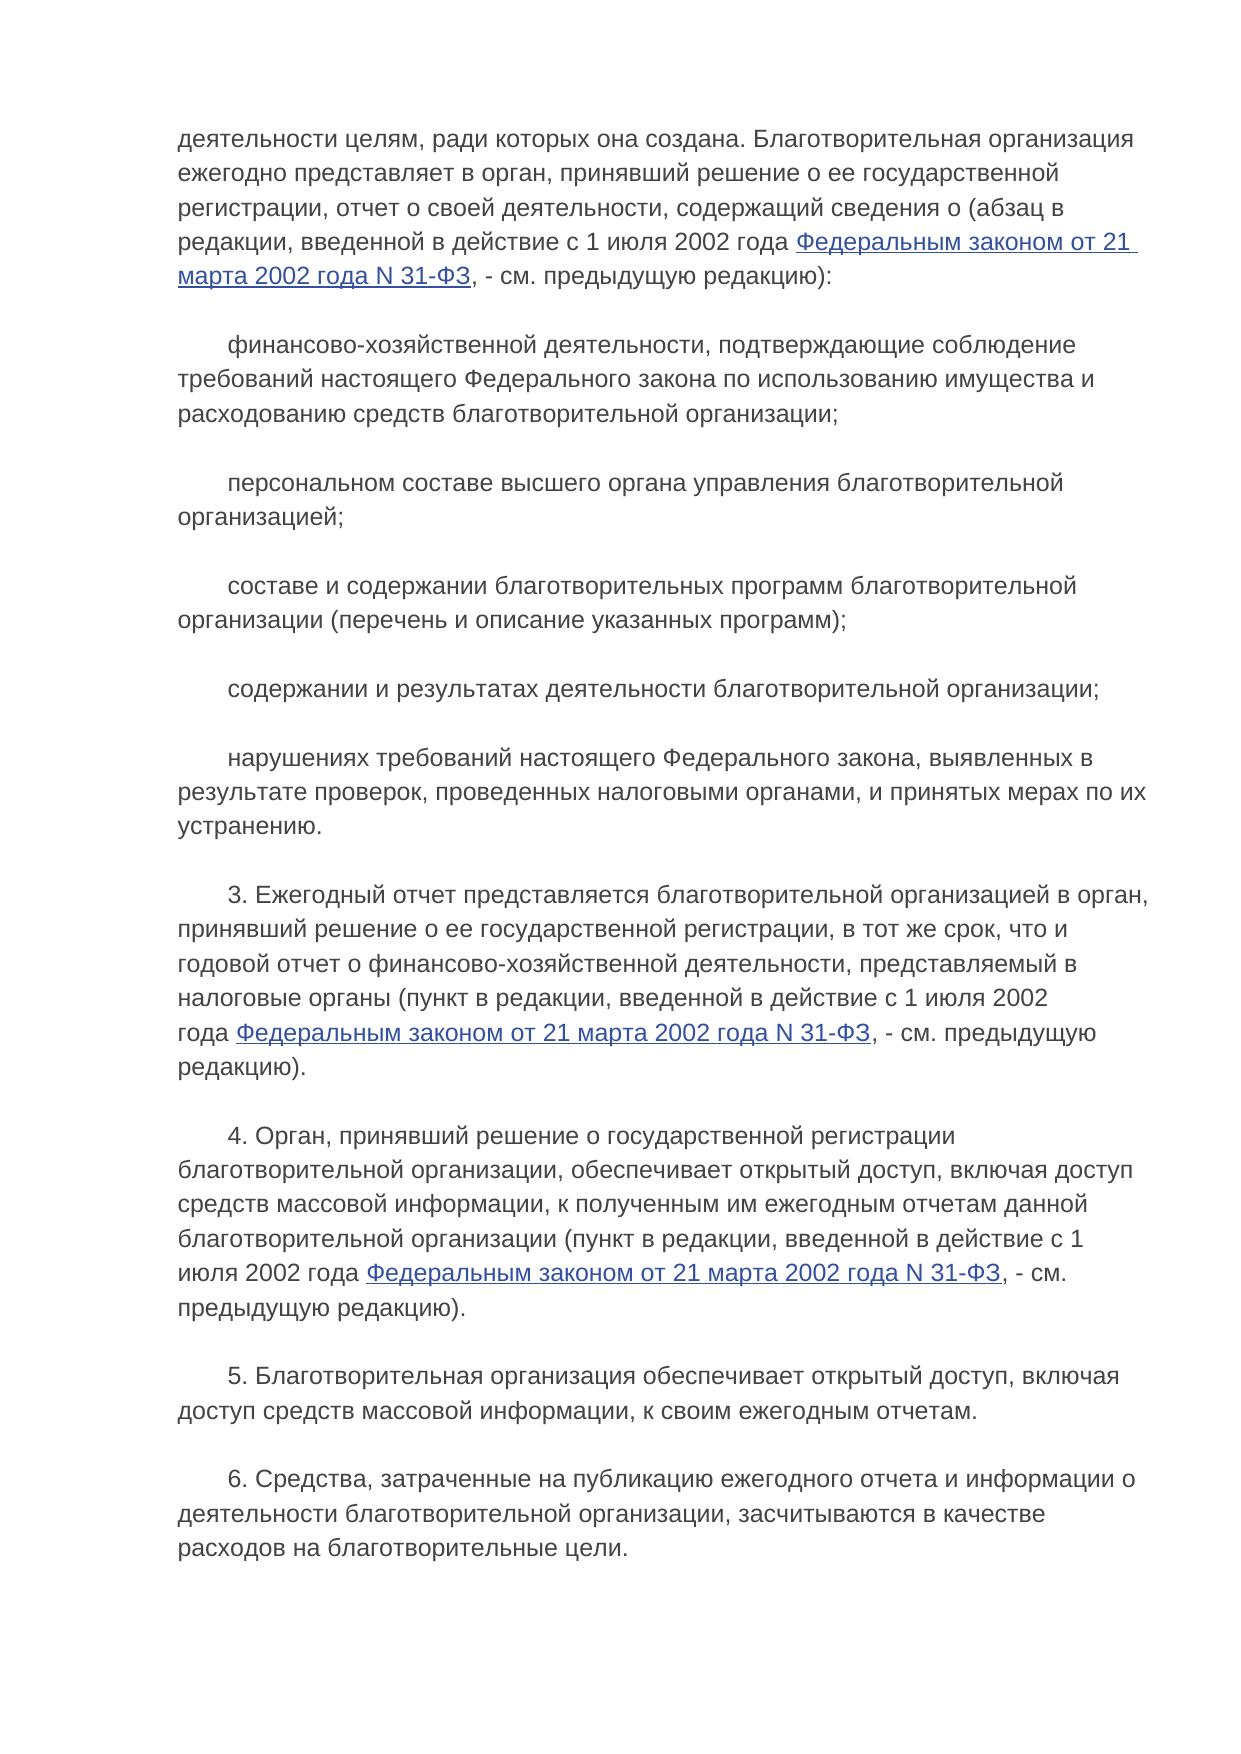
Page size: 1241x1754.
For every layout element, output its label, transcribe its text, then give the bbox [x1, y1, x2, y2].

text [177, 118, 1152, 324]
text 6. Средства, затраченные на публикацию ежегодного отчета и информации о деятельности благотворительной организации, засчитываются в качестве расходов на благотворительные цели. [177, 1459, 1152, 1596]
text персональном составе высшего органа управления благотворительной организацией; [177, 462, 1152, 565]
text финансово-хозяйственной деятельности, подтверждающие соблюдение требований настоящего Федерального закона по использованию имущества и расходованию средств благотворительной организации; [177, 324, 1152, 462]
text содержании и результатах деятельности благотворительной организации; [177, 668, 1152, 737]
text 5. Благотворительная организация обеспечивает открытый доступ, включая доступ средств массовой информации, к своим ежегодным отчетам. [177, 1356, 1152, 1459]
text 4. Орган, принявший решение о государственной регистрации благотворительной организации, обеспечивает открытый доступ, включая доступ средств массовой информации, к полученным им ежегодным отчетам данной благотворительной организации (пункт в редакции, введенной в действие с 1 июля 2002 года Федеральным законом от 21 марта 2002 года N 31-ФЗ, - см. предыдущую редакцию). [177, 1115, 1152, 1356]
text 3. Ежегодный отчет представляется благотворительной организацией в орган, принявший решение о ее государственной регистрации, в тот же срок, что и годовой отчет о финансово-хозяйственной деятельности, представляемый в налоговые органы (пункт в редакции, введенной в действие с 1 июля 2002 года Федеральным законом от 21 марта 2002 года N 31-ФЗ, - см. предыдущую редакцию). [177, 874, 1152, 1115]
text нарушениях требований настоящего Федерального закона, выявленных в результате проверок, проведенных налоговыми органами, и принятых мерах по их устранению. [177, 737, 1152, 874]
text составе и содержании благотворительных программ благотворительной организации (перечень и описание указанных программ); [177, 565, 1152, 668]
